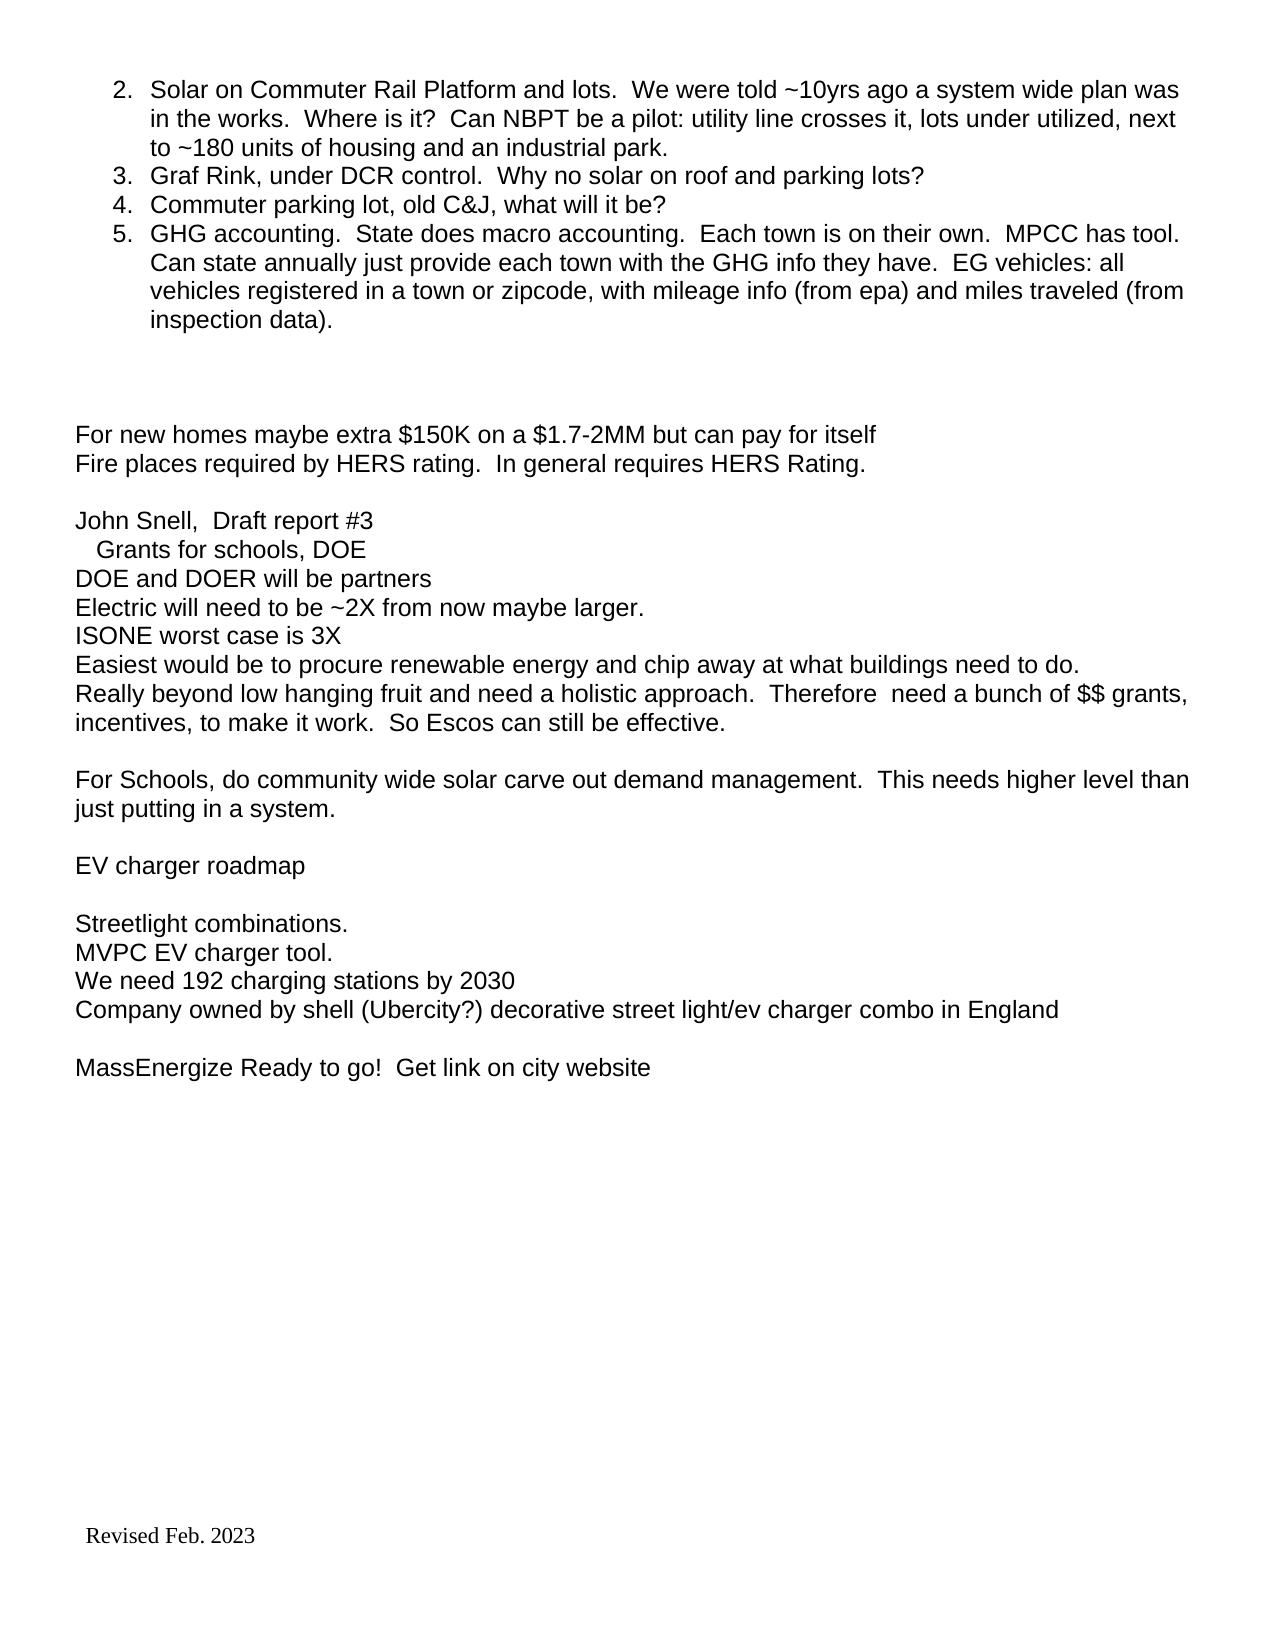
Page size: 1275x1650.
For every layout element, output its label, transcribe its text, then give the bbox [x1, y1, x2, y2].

text Fire places required by HERS rating. In general requires HERS Rating. [75, 449, 1200, 477]
text MassEnergize Ready to go! Get link on city website [75, 1052, 1200, 1081]
text Electric will need to be ~2X from now maybe larger. [75, 592, 1200, 621]
text For Schools, do community wide solar carve out demand management. This needs higher level than just putting in a system. [75, 765, 1200, 822]
text We need 192 charging stations by 2030 [75, 966, 1200, 995]
list Graf Rink, under DCR control. Why no solar on roof and parking lots? [112, 161, 1200, 190]
text MVPC EV charger tool. [75, 937, 1200, 966]
list Solar on Commuter Rail Platform and lots. We were told ~10yrs ago a system wide plan was in the works. Where is it? Can NBPT be a pilot: utility line crosses it, lots under utilized, next to ~180 units of housing and an industrial park. [112, 75, 1200, 161]
text For new homes maybe extra $150K on a $1.7-2MM but can pay for itself [75, 420, 1200, 449]
text ISONE worst case is 3X [75, 621, 1200, 650]
text EV charger roadmap [75, 851, 1200, 880]
list GHG accounting. State does macro accounting. Each town is on their own. MPCC has tool. Can state annually just provide each town with the GHG info they have. EG vehicles: all vehicles registered in a town or zipcode, with mileage info (from epa) and miles traveled (from inspection data). [112, 219, 1200, 334]
text Company owned by shell (Ubercity?) decorative street light/ev charger combo in England [75, 995, 1200, 1024]
text Streetlight combinations. [75, 909, 1200, 937]
list Commuter parking lot, old C&J, what will it be? [112, 190, 1200, 219]
text John Snell, Draft report #3 [75, 506, 1200, 535]
text Easiest would be to procure renewable energy and chip away at what buildings need to do. [75, 650, 1200, 679]
text DOE and DOER will be partners [75, 564, 1200, 592]
text Really beyond low hanging fruit and need a holistic approach. Therefore need a bunch of $$ grants, incentives, to make it work. So Escos can still be effective. [75, 679, 1200, 736]
text Grants for schools, DOE [75, 535, 1200, 564]
